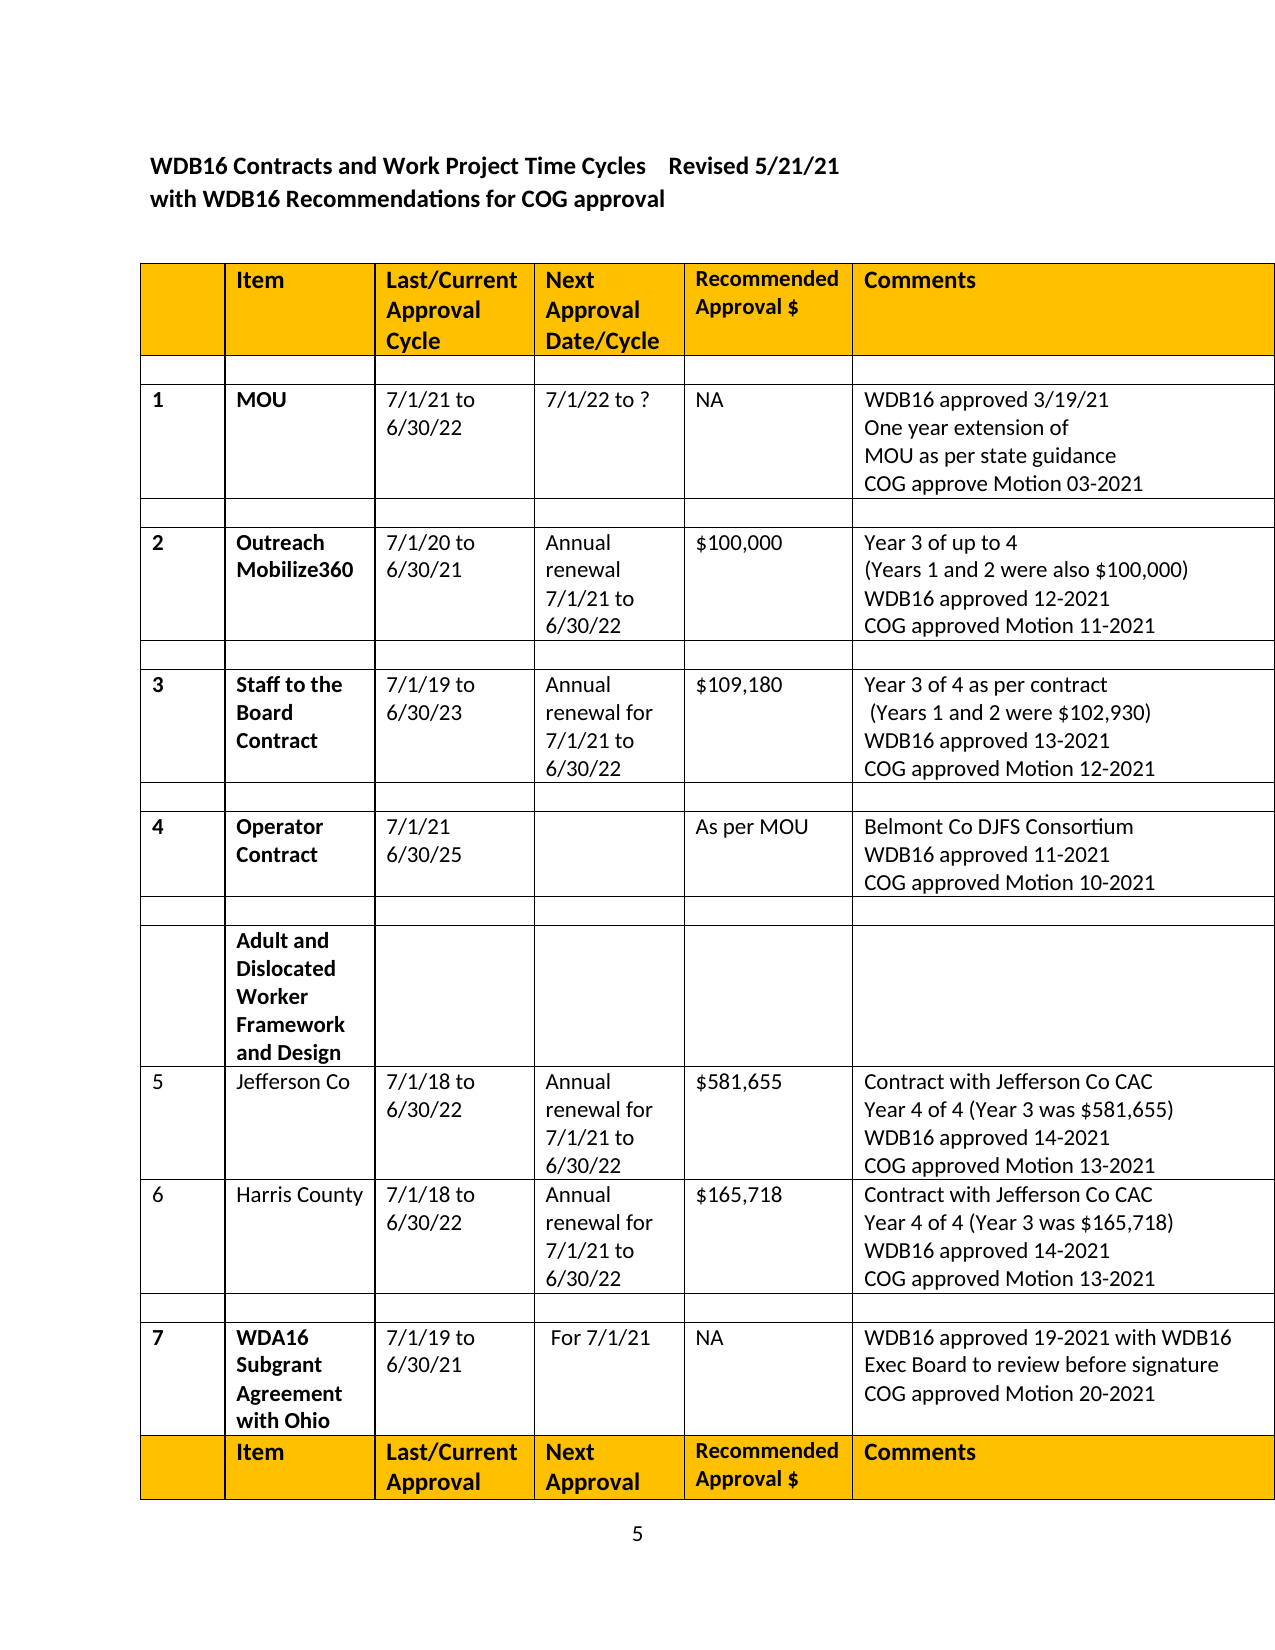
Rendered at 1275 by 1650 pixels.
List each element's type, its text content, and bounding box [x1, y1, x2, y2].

table_cell 7/1/21 6/30/25 [376, 812, 534, 896]
text with WDB16 Recommendations for COG approval [150, 183, 1125, 213]
table_cell Annual renewal for 7/1/21 to 6/30/22 [535, 1067, 684, 1179]
table_cell Adult and Dislocated Worker Framework and Design [226, 926, 374, 1066]
table_cell [376, 356, 534, 384]
table_header Last/Current Approval Cycle [376, 264, 534, 355]
table_cell Staff to the Board Contract [226, 670, 374, 782]
table_cell Operator Contract [226, 812, 374, 896]
table_cell [141, 499, 224, 527]
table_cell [376, 1436, 534, 1499]
table_cell [226, 783, 374, 811]
table_cell WDB16 approved 3/19/21 One year extension of MOU as per state guidance COG approve Motion 03-2021 [853, 385, 1274, 497]
table_cell [141, 783, 224, 811]
table_cell [535, 499, 684, 527]
table_cell 4 [141, 812, 224, 896]
table_cell Harris County [226, 1180, 374, 1292]
table_cell [853, 356, 1274, 384]
table_cell 3 [141, 670, 224, 782]
table_cell [535, 641, 684, 669]
table_cell $165,718 [685, 1180, 852, 1292]
table_cell [535, 783, 684, 811]
table_cell [376, 926, 534, 1066]
table_header Next Approval Date/Cycle [535, 264, 684, 355]
table_cell $100,000 [685, 528, 852, 640]
table_cell Comments [853, 1436, 1274, 1499]
table_cell [853, 783, 1274, 811]
table_cell For 7/1/21 [535, 1323, 684, 1435]
table_cell [685, 499, 852, 527]
table_cell $109,180 [685, 670, 852, 782]
table_cell [535, 1294, 684, 1322]
table_cell [141, 641, 224, 669]
table_cell [535, 897, 684, 925]
table_cell [853, 897, 1274, 925]
table_cell $581,655 [685, 1067, 852, 1179]
table_cell 2 [141, 528, 224, 640]
table_cell [853, 641, 1274, 669]
table_cell 5 [141, 1067, 224, 1179]
table_cell WDB16 approved 19-2021 with WDB16 Exec Board to review before signature COG approved Motion 20-2021 [853, 1323, 1274, 1435]
table_cell Item [226, 1436, 374, 1499]
table_cell [226, 356, 374, 384]
table_cell [141, 897, 224, 925]
table_cell Outreach Mobilize360 [226, 528, 374, 640]
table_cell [685, 1436, 852, 1499]
table_cell [226, 897, 374, 925]
table_cell [141, 1294, 224, 1322]
table_cell [685, 926, 852, 1066]
table_cell NA [685, 385, 852, 497]
text WDB16 Contracts and Work Project Time Cycles Revised 5/21/21 [150, 150, 1125, 181]
table_cell [685, 356, 852, 384]
table_cell 1 [141, 385, 224, 497]
table_cell 7 [141, 1323, 224, 1435]
table_cell Contract with Jefferson Co CAC Year 4 of 4 (Year 3 was $581,655) WDB16 approved 14-2021 COG approved Motion 13-2021 [853, 1067, 1274, 1179]
table_cell [376, 1294, 534, 1322]
table_cell 7/1/19 to 6/30/21 [376, 1323, 534, 1435]
table_cell 7/1/21 to 6/30/22 [376, 385, 534, 497]
table_cell Jefferson Co [226, 1067, 374, 1179]
table_cell [535, 356, 684, 384]
table_cell [853, 926, 1274, 1066]
table_header [141, 264, 224, 355]
table_cell [685, 783, 852, 811]
table_cell [141, 926, 224, 1066]
table_header Item [226, 264, 374, 355]
table_header Recommended Approval $ [685, 264, 852, 355]
table_cell [226, 641, 374, 669]
table_cell 7/1/19 to 6/30/23 [376, 670, 534, 782]
table_cell [376, 499, 534, 527]
table_cell [141, 356, 224, 384]
table_cell NA [685, 1323, 852, 1435]
table_cell [685, 641, 852, 669]
table_cell Contract with Jefferson Co CAC Year 4 of 4 (Year 3 was $165,718) WDB16 approved 14-2021 COG approved Motion 13-2021 [853, 1180, 1274, 1292]
table_cell MOU [226, 385, 374, 497]
table_cell WDA16 Subgrant Agreement with Ohio [226, 1323, 374, 1435]
table_cell 7/1/18 to 6/30/22 [376, 1067, 534, 1179]
table_cell Belmont Co DJFS Consortium WDB16 approved 11-2021 COG approved Motion 10-2021 [853, 812, 1274, 896]
table_cell Annual renewal for 7/1/21 to 6/30/22 [535, 670, 684, 782]
table_cell [853, 499, 1274, 527]
table_cell Year 3 of 4 as per contract (Years 1 and 2 were $102,930) WDB16 approved 13-2021 COG approved Motion 12-2021 [853, 670, 1274, 782]
table_cell 7/1/22 to ? [535, 385, 684, 497]
table_cell [226, 499, 374, 527]
table_cell Year 3 of up to 4 (Years 1 and 2 were also $100,000) WDB16 approved 12-2021 COG approved Motion 11-2021 [853, 528, 1274, 640]
table_header Comments [853, 264, 1274, 355]
table_cell 7/1/18 to 6/30/22 [376, 1180, 534, 1292]
table_cell 6 [141, 1180, 224, 1292]
table_cell [376, 783, 534, 811]
table_cell [226, 1294, 374, 1322]
table_cell [376, 641, 534, 669]
table_cell [685, 1294, 852, 1322]
table_cell [535, 812, 684, 896]
table_cell Annual renewal for 7/1/21 to 6/30/22 [535, 1180, 684, 1292]
table_cell [141, 1436, 224, 1499]
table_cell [535, 1436, 684, 1499]
table_cell As per MOU [685, 812, 852, 896]
table_cell [685, 897, 852, 925]
table_cell [535, 926, 684, 1066]
table_cell Annual renewal 7/1/21 to 6/30/22 [535, 528, 684, 640]
table_cell [853, 1294, 1274, 1322]
table_cell 7/1/20 to 6/30/21 [376, 528, 534, 640]
table_cell [376, 897, 534, 925]
